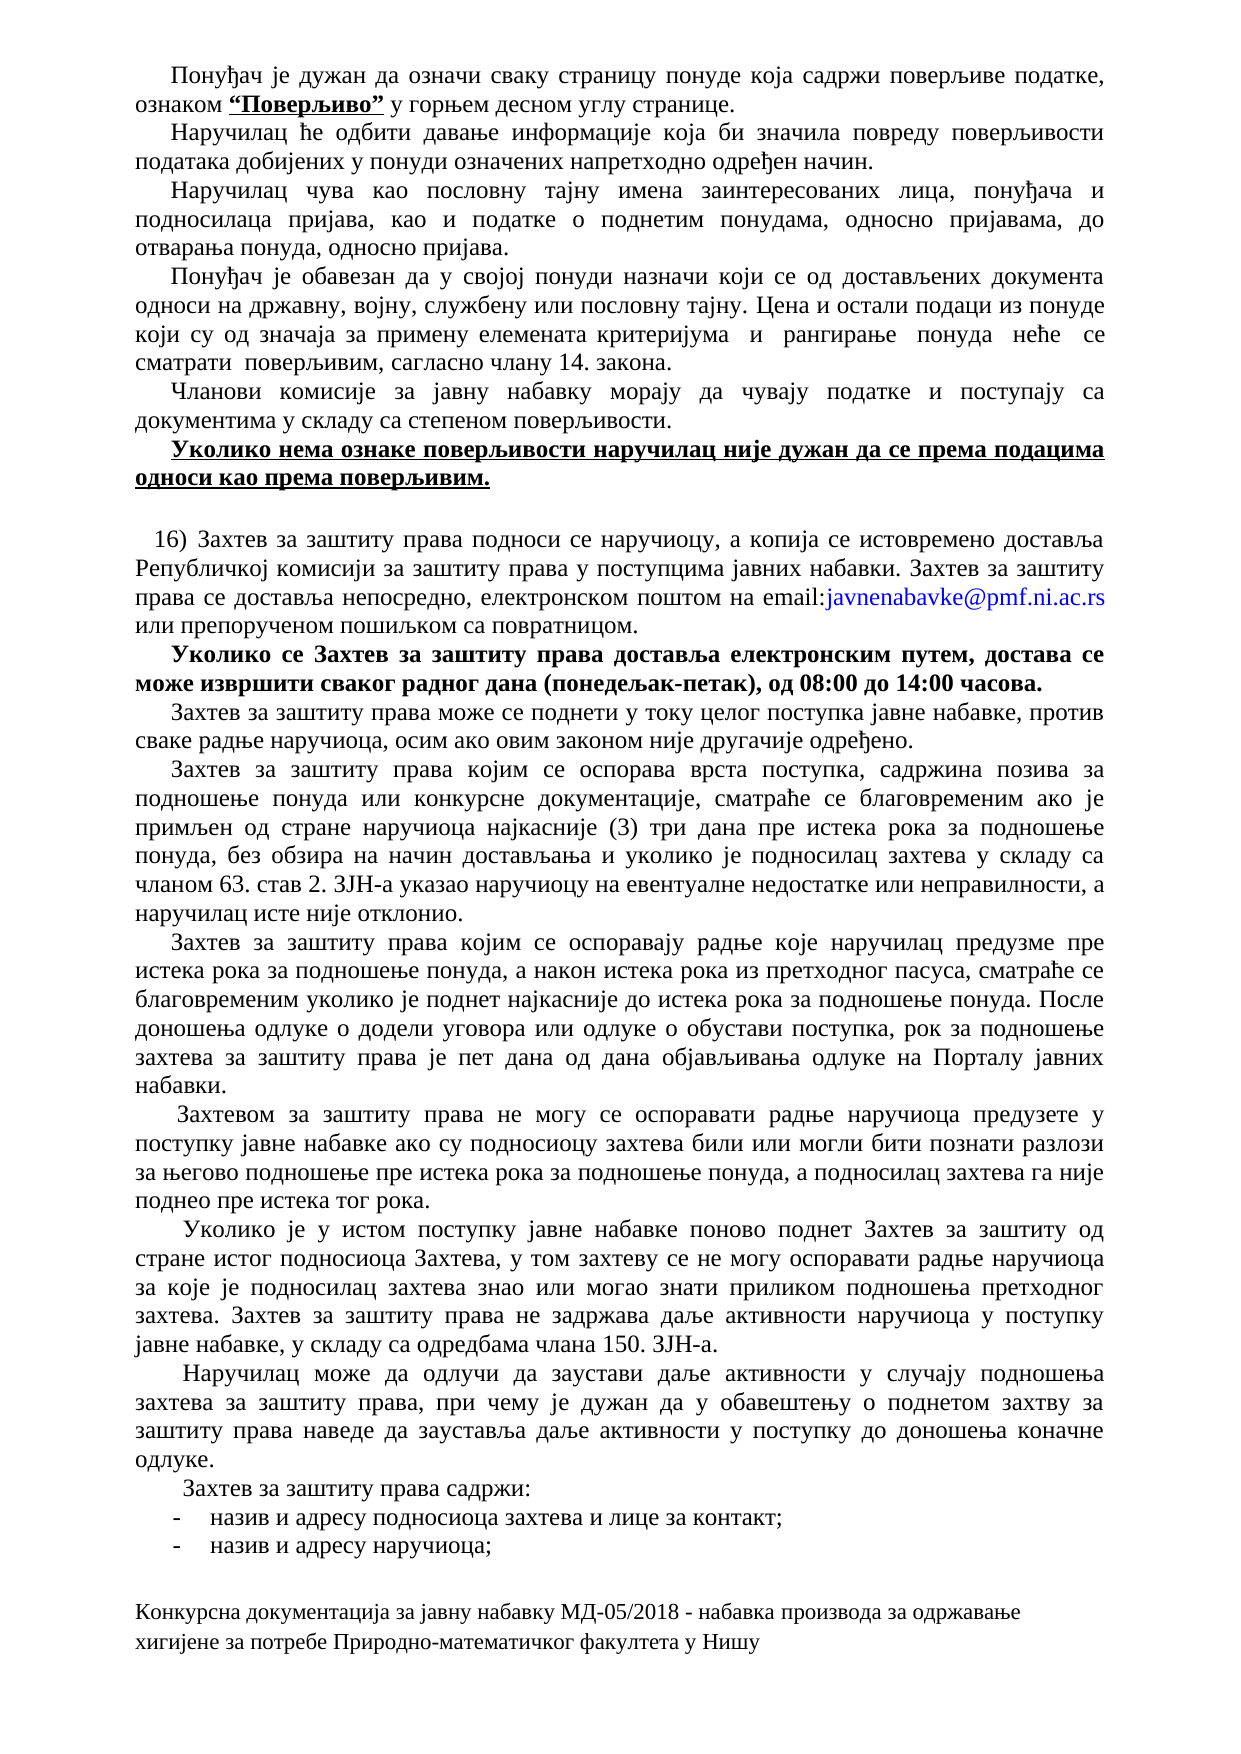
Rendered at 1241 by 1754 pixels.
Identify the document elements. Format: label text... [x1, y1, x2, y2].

text 16) Захтев за заштиту права подноси се наручиоцу, а копија се истовремено доставља Републичкој комисији за заштиту права у поступцима јавних набавки. Захтев за заштиту права се доставља непосредно, електронском поштом на email:javnenabavke@pmf.ni.ac.rs или препорученом пошиљком са повратницом. [135, 524, 1105, 639]
text Понуђач је дужан да означи сваку страницу понуде која садржи поверљиве податке, ознаком “Поверљиво” у горњем десном углу странице. [135, 60, 1105, 117]
text Захтев за заштиту права којим се оспорава врста поступка, садржина позива за подношење понуда или конкурсне документације, сматраће се благовременим ако је примљен од стране наручиоца најкасније (3) три дана пре истека рока за подношење понуда, без обзира на начин достављања и уколико је подносилац захтева у складу са чланом 63. став 2. ЗЈН-а указао наручиоцу на евентуалне недостатке или неправилности, а наручилац исте није отклонио. [135, 754, 1105, 927]
text Уколико се Захтев за заштиту права доставља електронским путем, достава се може извршити сваког радног дана (понедељак-петак), од 08:00 до 14:00 часова. [135, 639, 1105, 697]
list назив и адресу наручиоца; [172, 1531, 1105, 1559]
text Уколико нема ознаке поверљивости наручилац није дужан да се према подацима односи као према поверљивим. [135, 434, 1105, 491]
text Наручилац ће одбити давање информације која би значила повреду поверљивости података добијених у понуди означених напретходно одређен начин. [135, 117, 1105, 175]
list назив и адресу подносиоца захтева и лице за контакт; [172, 1502, 1105, 1531]
text Чланови комисије за јавну набавку морају да чувају податке и поступају са документима у складу са степеном поверљивости. [135, 376, 1105, 434]
text Наручилац чува као пословну тајну имена заинтересованих лица, понуђача и подносилаца пријава, као и податке о поднетим понудама, односно пријавама, до отварања понуда, односно пријава. [135, 175, 1105, 261]
text Захтев за заштиту права којим се оспоравају радње које наручилац предузме пре истека рока за подношење понуда, а након истека рока из претходног пасуса, сматраће се благовременим уколико је поднет најкасније до истека рока за подношење понуда. После доношења одлуке о додели уговора или одлуке о обустави поступка, рок за подношење захтева за заштиту права је пет дана од дана објављивања одлуке на Порталу јавних набавки. [135, 927, 1105, 1099]
text Уколико је у истом поступку јавне набавке поново поднет Захтев за заштиту од стране истог подносиоца Захтева, у том захтеву се не могу оспоравати радње наручиоца за које је подносилац захтева знао или могао знати приликом подношења претходног захтева. Захтев за заштиту права не задржава даље активности наручиоца у поступку јавне набавке, у складу са одредбама члана 150. ЗЈН-а. [135, 1214, 1105, 1358]
text Наручилац може да одлучи да заустави даље активности у случају подношења захтева за заштиту права, при чему је дужан да у обавештењу о поднетом захтву за заштиту права наведе да зауставља даље активности у поступку до доношења коначне одлуке. [135, 1358, 1105, 1473]
text Захтев за заштиту права може се поднети у току целог поступка јавне набавке, против сваке радње наручиоца, осим ако овим законом није другачије одређено. [135, 697, 1105, 754]
text Понуђач је обавезан да у својој понуди назначи који се од достављених документа односи на државну, војну, службену или пословну тајну. Цена и остали подаци из понуде који су од значаја за примену елемената критеријума и рангирање понуда неће се сматрати поверљивим, сагласно члану 14. закона. [135, 261, 1105, 376]
text Захтевом за заштиту права не могу се оспоравати радње наручиоца предузете у поступку јавне набавке ако су подносиоцу захтева били или могли бити познати разлози за његово подношење пре истека рока за подношење понуда, а подносилац захтева га није поднео пре истека тог рока. [135, 1099, 1105, 1214]
text Захтев за заштиту права садржи: [135, 1473, 1105, 1502]
